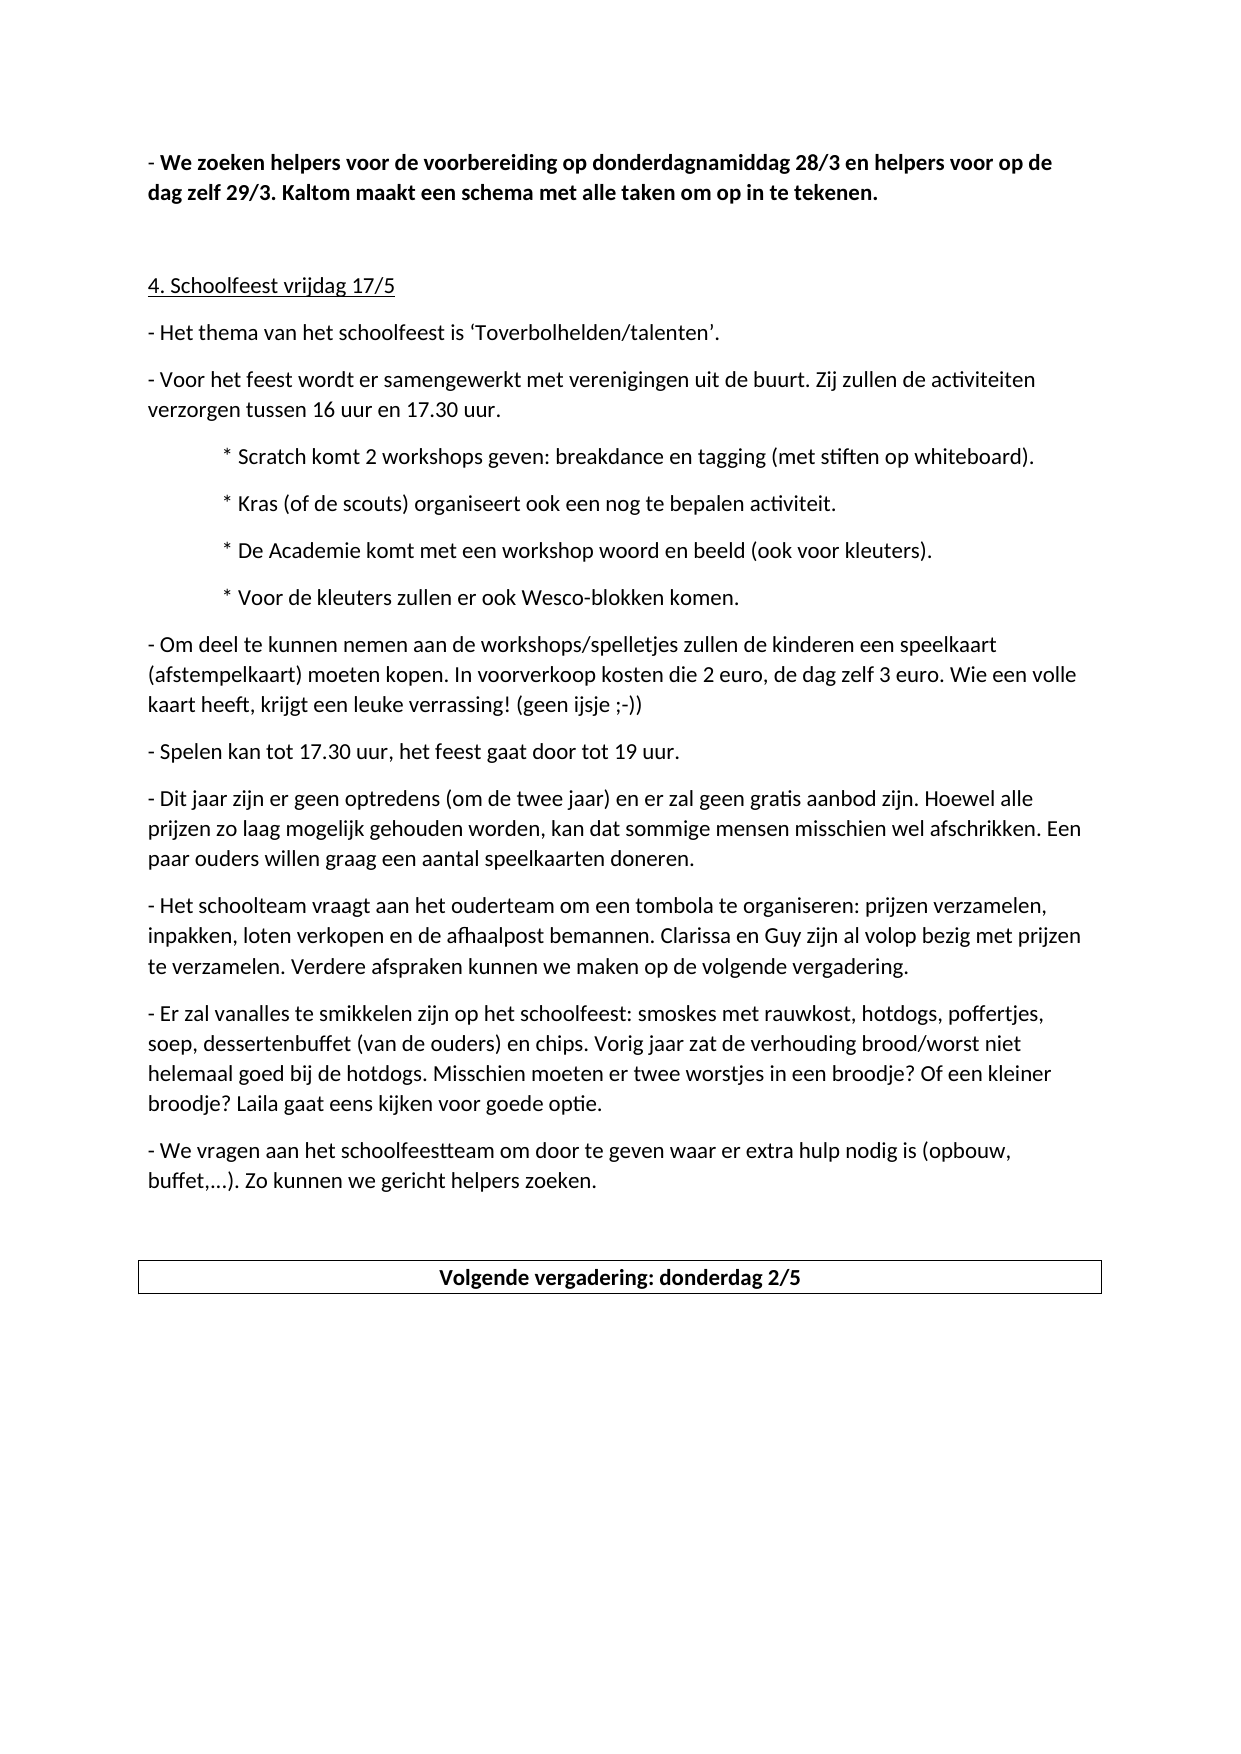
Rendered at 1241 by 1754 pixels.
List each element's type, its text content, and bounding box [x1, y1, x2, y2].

text * De Academie komt met een workshop woord en beeld (ook voor kleuters). [148, 536, 1093, 564]
text * Voor de kleuters zullen er ook Wesco-blokken komen. [148, 583, 1093, 611]
text - Om deel te kunnen nemen aan de workshops/spelletjes zullen de kinderen een speelkaart (afstempelkaart) moeten kopen. In voorverkoop kosten die 2 euro, de dag zelf 3 euro. Wie een volle kaart heeft, krijgt een leuke verrassing! (geen ijsje ;-)) [148, 630, 1093, 718]
text - Het schoolteam vraagt aan het ouderteam om een tombola te organiseren: prijzen verzamelen, inpakken, loten verkopen en de afhaalpost bemannen. Clarissa en Guy zijn al volop bezig met prijzen te verzamelen. Verdere afspraken kunnen we maken op de volgende vergadering. [148, 891, 1093, 980]
text - Voor het feest wordt er samengewerkt met verenigingen uit de buurt. Zij zullen de activiteiten verzorgen tussen 16 uur en 17.30 uur. [148, 365, 1093, 423]
text - Spelen kan tot 17.30 uur, het feest gaat door tot 19 uur. [148, 737, 1093, 765]
text - Dit jaar zijn er geen optredens (om de twee jaar) en er zal geen gratis aanbod zijn. Hoewel alle prijzen zo laag mogelijk gehouden worden, kan dat sommige mensen misschien wel afschrikken. Een paar ouders willen graag een aantal speelkaarten doneren. [148, 784, 1093, 872]
text - We vragen aan het schoolfeestteam om door te geven waar er extra hulp nodig is (opbouw, buffet,...). Zo kunnen we gericht helpers zoeken. [148, 1136, 1093, 1194]
text - We zoeken helpers voor de voorbereiding op donderdagnamiddag 28/3 en helpers voor op de dag zelf 29/3. Kaltom maakt een schema met alle taken om op in te tekenen. [148, 148, 1093, 206]
text - Er zal vanalles te smikkelen zijn op het schoolfeest: smoskes met rauwkost, hotdogs, poffertjes, soep, dessertenbuffet (van de ouders) en chips. Vorig jaar zat de verhouding brood/worst niet helemaal goed bij de hotdogs. Misschien moeten er twee worstjes in een broodje? Of een kleiner broodje? Laila gaat eens kijken voor goede optie. [148, 999, 1093, 1117]
text * Kras (of de scouts) organiseert ook een nog te bepalen activiteit. [148, 489, 1093, 517]
text * Scratch komt 2 workshops geven: breakdance en tagging (met stiften op whiteboard). [148, 442, 1093, 470]
text Volgende vergadering: donderdag 2/5 [139, 1261, 1101, 1293]
text 4. Schoolfeest vrijdag 17/5 [148, 272, 1093, 299]
text - Het thema van het schoolfeest is ‘Toverbolhelden/talenten’. [148, 318, 1093, 346]
